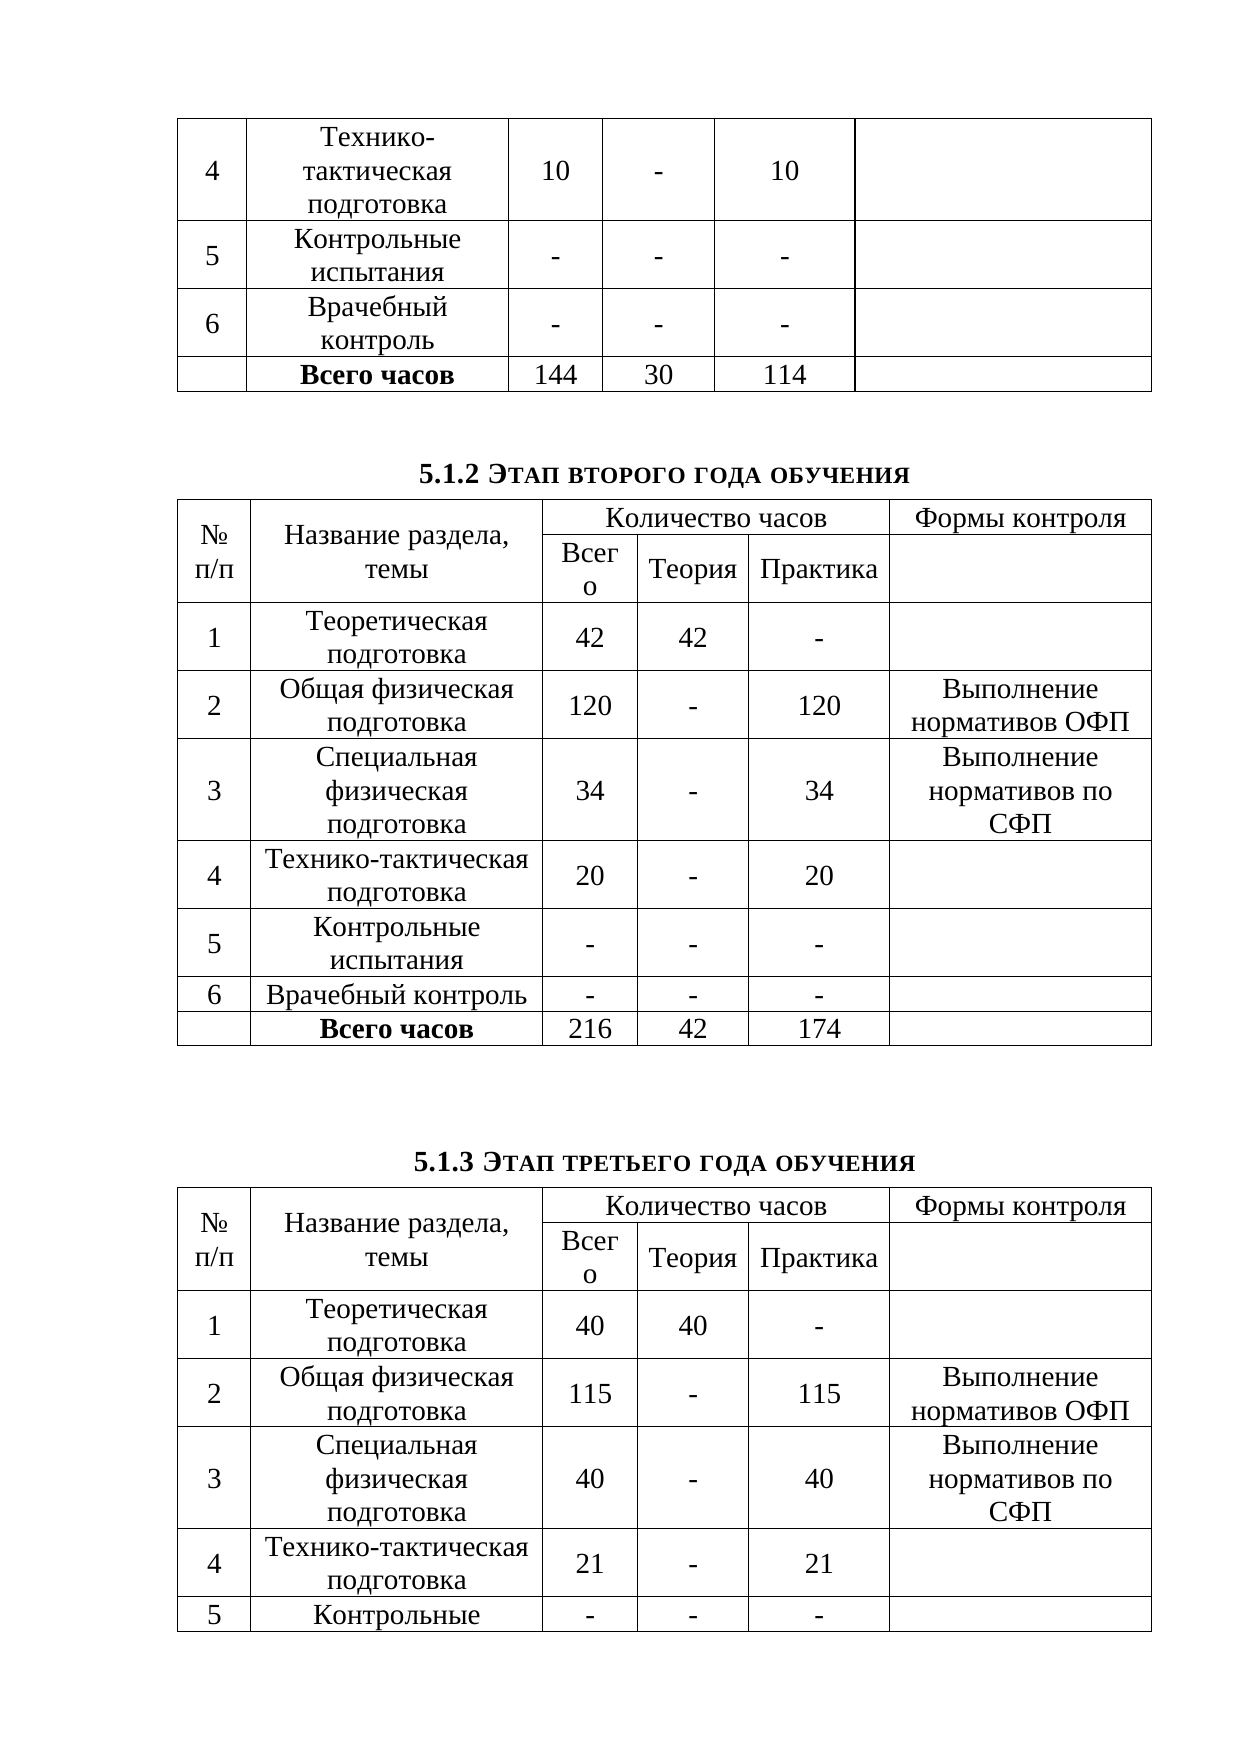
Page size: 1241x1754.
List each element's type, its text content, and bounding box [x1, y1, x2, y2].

table_cell - [638, 1359, 748, 1426]
table_cell Всего часов [251, 1012, 542, 1045]
table_cell - [749, 603, 889, 670]
table_cell 2 [178, 671, 250, 738]
subtitle 5.1.2 Этап второго года обучения [177, 456, 1152, 490]
table_cell Теория [638, 1223, 748, 1290]
table_cell 40 [543, 1427, 637, 1528]
table_cell 42 [638, 603, 748, 670]
table_cell - [603, 119, 714, 220]
table_cell 3 [178, 739, 250, 840]
table_cell [890, 1597, 1151, 1631]
table_cell Теоретическая подготовка [251, 1291, 542, 1358]
table_cell Общая физическая подготовка [251, 671, 542, 738]
table_cell Выполнение нормативов ОФП [890, 671, 1151, 738]
table_cell - [749, 909, 889, 976]
table_cell 1 [178, 603, 250, 670]
table_cell 6 [178, 289, 246, 356]
table_cell Выполнение нормативов ОФП [890, 1359, 1151, 1426]
table_cell Общая физическая подготовка [251, 1359, 542, 1426]
table_header № п/п [178, 500, 250, 602]
table_cell 2 [178, 1359, 250, 1426]
table_cell - [543, 909, 637, 976]
table_cell 144 [509, 357, 602, 391]
table_cell - [749, 1597, 889, 1631]
table_cell Технико-тактическая подготовка [251, 841, 542, 908]
table_cell - [543, 977, 637, 1011]
table_cell - [509, 221, 602, 288]
table_cell 30 [603, 357, 714, 391]
table_cell 1 [178, 1291, 250, 1358]
table_cell - [715, 289, 854, 356]
table_cell 42 [638, 1012, 748, 1045]
table_cell 3 [178, 1427, 250, 1528]
table_cell - [715, 221, 854, 288]
table_cell - [638, 671, 748, 738]
table_cell - [638, 1427, 748, 1528]
table_cell 174 [749, 1012, 889, 1045]
table_cell - [638, 1529, 748, 1596]
table_cell 120 [543, 671, 637, 738]
table_cell [890, 1529, 1151, 1596]
table_header № п/п [178, 1188, 250, 1290]
table_cell Практика [749, 1223, 889, 1290]
table_cell Всего [543, 1223, 637, 1290]
table_cell 40 [638, 1291, 748, 1358]
table_cell [890, 1291, 1151, 1358]
table_cell Технико-тактическая подготовка [247, 119, 508, 220]
table_cell 20 [543, 841, 637, 908]
table_cell 114 [715, 357, 854, 391]
table_cell 21 [543, 1529, 637, 1596]
table_cell - [638, 909, 748, 976]
table_cell - [749, 1291, 889, 1358]
table_cell Теория [638, 535, 748, 602]
table_cell [856, 221, 1151, 288]
table_header Название раздела, темы [251, 1188, 542, 1290]
table_cell Всего часов [247, 357, 508, 391]
table_cell Специальная физическая подготовка [251, 1427, 542, 1528]
table_cell 4 [178, 841, 250, 908]
table_cell - [749, 977, 889, 1011]
table_cell Контрольные испытания [247, 221, 508, 288]
table_cell - [638, 1597, 748, 1631]
table_cell [856, 289, 1151, 356]
table_header Формы контроля [890, 1188, 1151, 1222]
table_cell 5 [178, 1597, 250, 1631]
table_cell Врачебный контроль [251, 977, 542, 1011]
table_header Название раздела, темы [251, 500, 542, 602]
table_cell [178, 1012, 250, 1045]
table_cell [251, 1597, 542, 1631]
table_cell [890, 841, 1151, 908]
table_cell 40 [543, 1291, 637, 1358]
table_cell - [638, 977, 748, 1011]
table_cell 4 [178, 119, 246, 220]
table_cell 40 [749, 1427, 889, 1528]
table_cell [856, 357, 1151, 391]
table_cell - [603, 221, 714, 288]
table_cell Специальная физическая подготовка [251, 739, 542, 840]
table_cell Всего [543, 535, 637, 602]
table_cell 20 [749, 841, 889, 908]
table_cell Технико-тактическая подготовка [251, 1529, 542, 1596]
table_cell 21 [749, 1529, 889, 1596]
table_cell 34 [543, 739, 637, 840]
table_cell 120 [749, 671, 889, 738]
table_cell [890, 535, 1151, 602]
table_cell 115 [543, 1359, 637, 1426]
table_cell 5 [178, 909, 250, 976]
table_cell 6 [178, 977, 250, 1011]
table_cell [890, 1223, 1151, 1290]
table_header Количество часов [543, 500, 889, 534]
table_cell 10 [715, 119, 854, 220]
table_cell [890, 1012, 1151, 1045]
table_cell Врачебный контроль [247, 289, 508, 356]
table_cell Практика [749, 535, 889, 602]
table_cell - [638, 841, 748, 908]
table_cell 216 [543, 1012, 637, 1045]
table_cell 5 [178, 221, 246, 288]
table_cell Выполнение нормативов по СФП [890, 739, 1151, 840]
table_cell Контрольные испытания [251, 909, 542, 976]
table_header Формы контроля [890, 500, 1151, 534]
table_cell Теоретическая подготовка [251, 603, 542, 670]
table_cell 4 [178, 1529, 250, 1596]
table_cell [890, 909, 1151, 976]
table_cell - [603, 289, 714, 356]
table_cell - [638, 739, 748, 840]
table_cell [890, 603, 1151, 670]
table_cell 34 [749, 739, 889, 840]
table_cell Выполнение нормативов по СФП [890, 1427, 1151, 1528]
table_cell - [509, 289, 602, 356]
table_cell 42 [543, 603, 637, 670]
subtitle 5.1.3 Этап третьего года обучения [177, 1144, 1152, 1178]
table_cell 10 [509, 119, 602, 220]
table_header Количество часов [543, 1188, 889, 1222]
table_cell [178, 357, 246, 391]
table_cell - [543, 1597, 637, 1631]
table_cell [890, 977, 1151, 1011]
table_cell 115 [749, 1359, 889, 1426]
table_cell [856, 119, 1151, 220]
